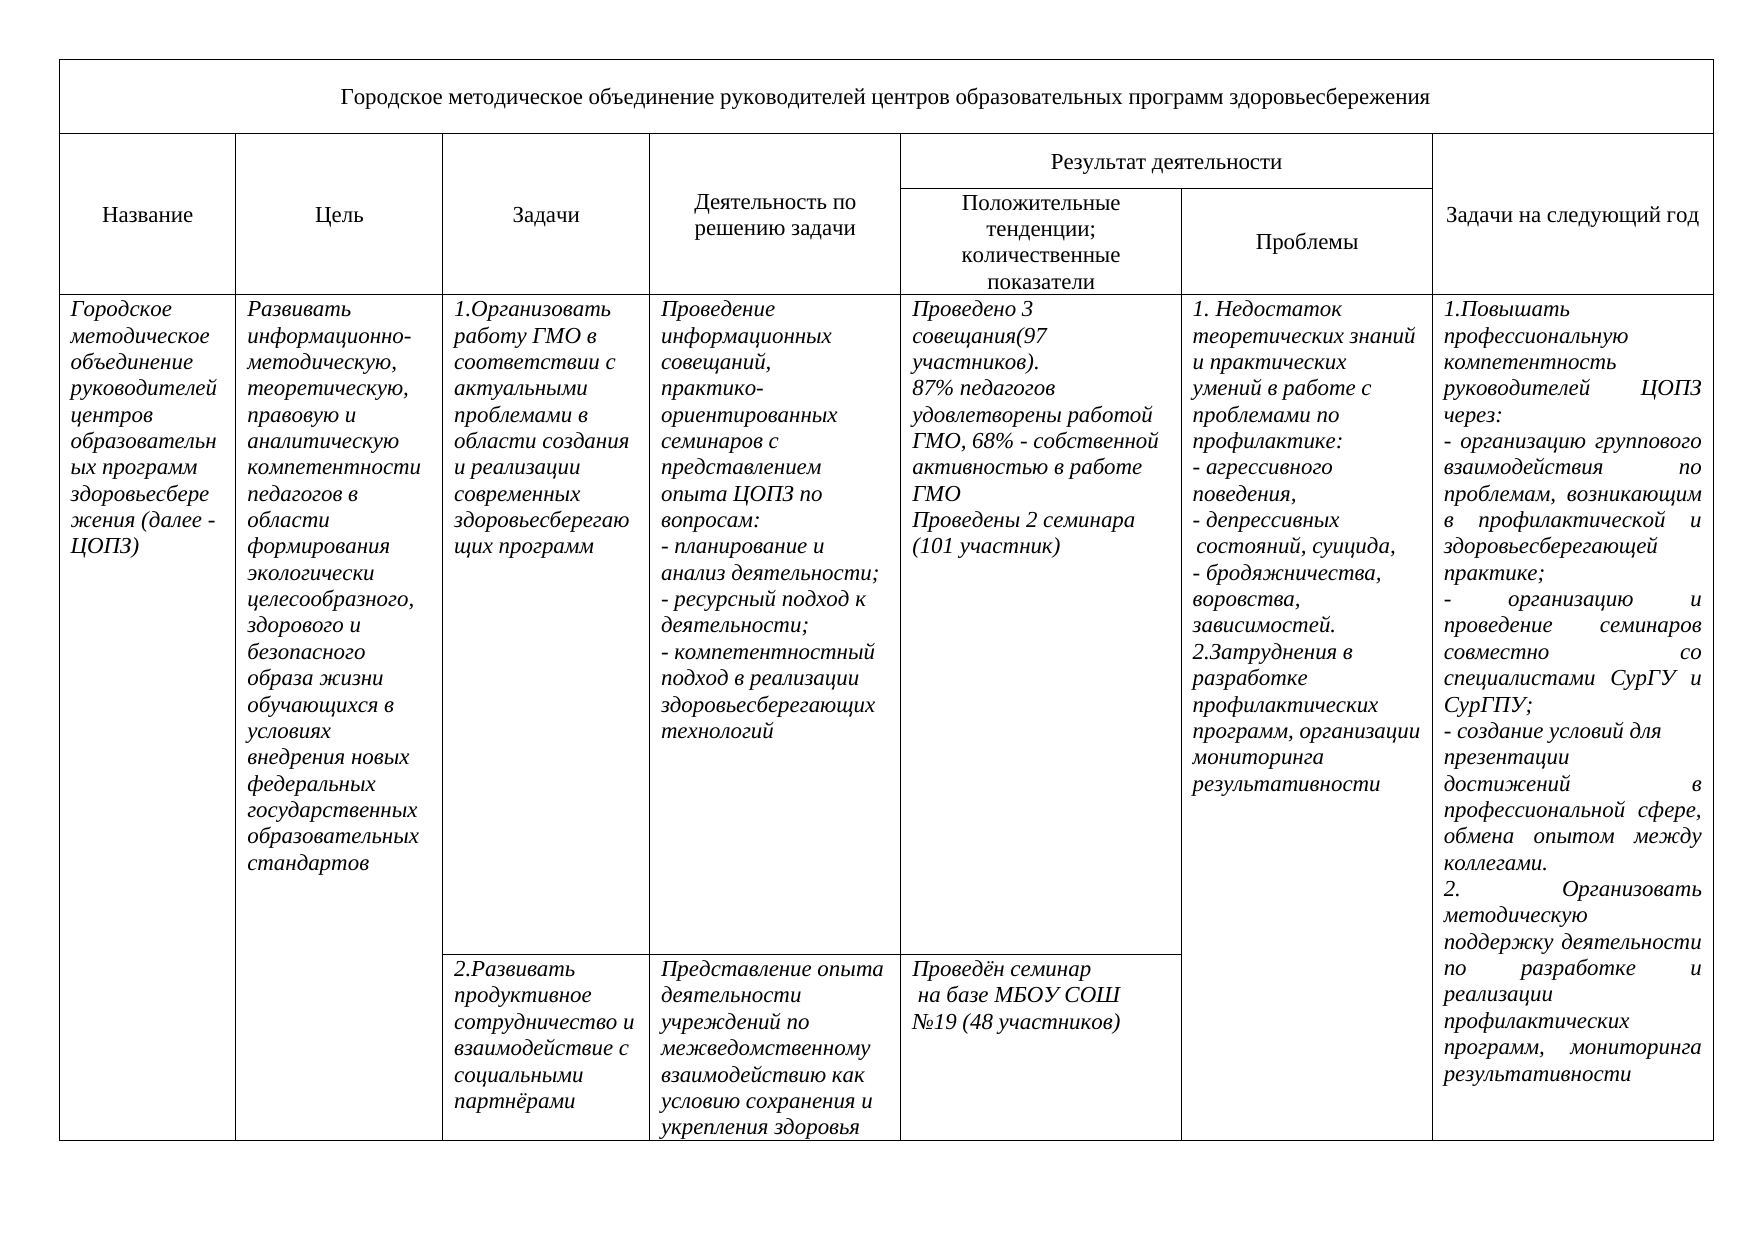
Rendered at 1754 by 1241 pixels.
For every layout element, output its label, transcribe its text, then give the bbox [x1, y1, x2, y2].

table_cell Проблемы [1182, 189, 1432, 294]
table_cell Деятельность по решению задачи [650, 134, 900, 294]
table_cell Проведение информационных совещаний, практико-ориентированных семинаров с представлением опыта ЦОПЗ по вопросам: - планирование и анализ деятельности; - ресурсный подход к деятельности; - компетентностный подход в реализации здоровьесберегающих технологий [650, 295, 900, 954]
table_header Городское методическое объединение руководителей центров образовательных программ здоровьесбережения [60, 60, 1713, 133]
table_cell 1. Недостаток теоретических знаний и практических умений в работе с проблемами по профилактике: - агрессивного поведения, - депрессивных состояний, суицида, - бродяжничества, воровства, зависимостей. 2.Затруднения в разработке профилактических программ, организации мониторинга результативности [1182, 295, 1432, 1140]
table_cell Проведено 3 совещания(97 участников). 87% педагогов удовлетворены работой ГМО, 68% - собственной активностью в работе ГМО Проведены 2 семинара (101 участник) [901, 295, 1181, 954]
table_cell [650, 955, 900, 1140]
table_cell Задачи на следующий год [1433, 134, 1713, 294]
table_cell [901, 955, 1181, 1140]
table_cell Цель [236, 134, 442, 294]
table_cell Городское методическое объединение руководителей центров образовательных программ здоровьесбережения (далее -ЦОПЗ) [60, 295, 235, 1140]
table_cell 1.Организовать работу ГМО в соответствии с актуальными проблемами в области создания и реализации современных здоровьесберегающих программ [443, 295, 649, 954]
table_cell Задачи [443, 134, 649, 294]
table_cell Название [60, 134, 235, 294]
table_cell 1.Повышать профессиональную компетентность руководителей ЦОПЗ через: - организацию группового взаимодействия по проблемам, возникающим в профилактической и здоровьесберегающей практике; - организацию и проведение семинаров совместно со специалистами СурГУ и СурГПУ; - создание условий для презентации достижений в профессиональной сфере, обмена опытом между коллегами. 2. Организовать методическую поддержку деятельности по разработке и реализации профилактических программ, мониторинга результативности [1433, 295, 1713, 1140]
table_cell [443, 955, 649, 1140]
table_cell Результат деятельности [901, 134, 1432, 188]
table_cell Развивать информационно-методическую, теоретическую, правовую и аналитическую компетентности педагогов в области формирования экологически целесообразного, здорового и безопасного образа жизни обучающихся в условиях внедрения новых федеральных государственных образовательных стандартов [236, 295, 442, 1140]
table_cell Положительные тенденции; количественные показатели [901, 189, 1181, 294]
